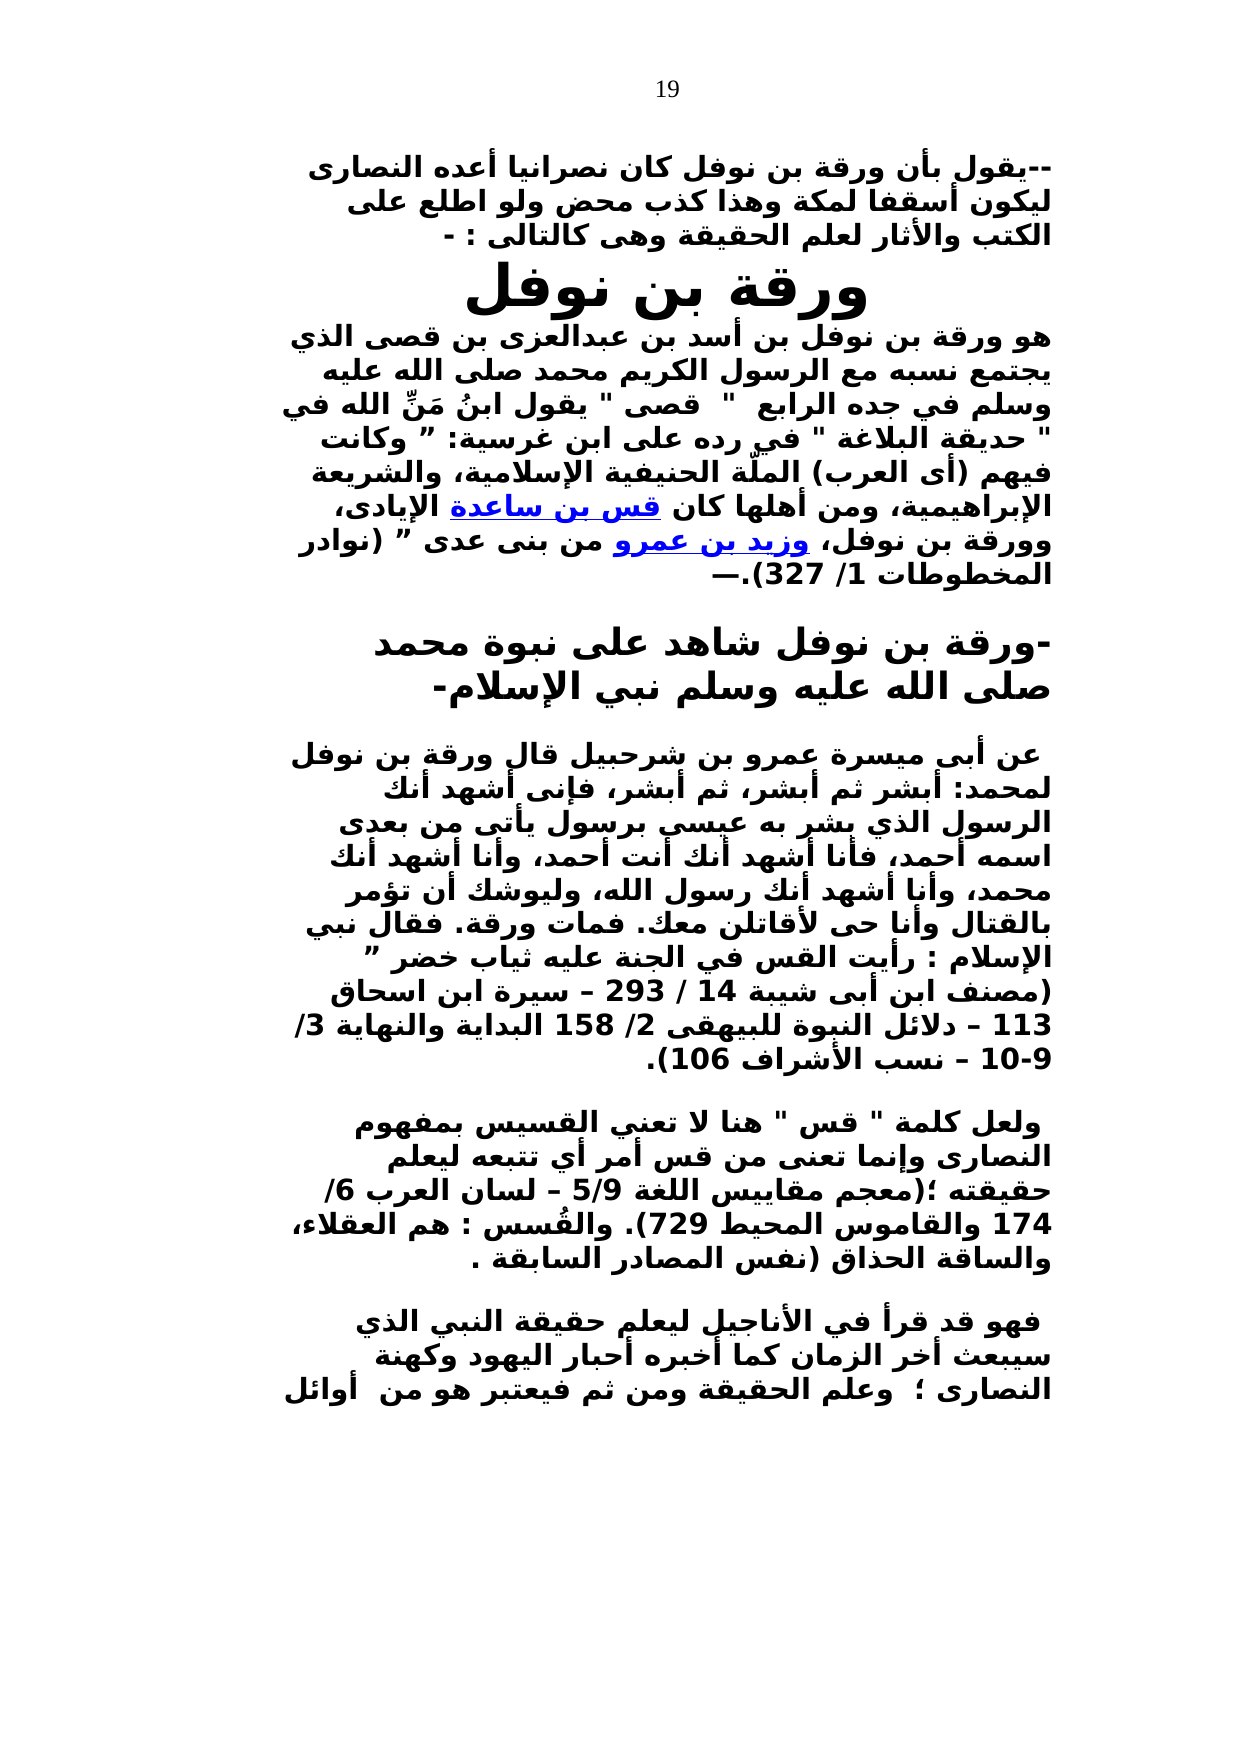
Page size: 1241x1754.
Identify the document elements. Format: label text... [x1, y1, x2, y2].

text --يقول بأن ورقة بن نوفل كان نصرانيا أعده النصارى ليكون أسقفا لمكة وهذا كذب محض ولو اطلع على الكتب والأثار لعلم الحقيقة وهى كالتالى : - [281, 150, 1053, 252]
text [281, 1305, 1053, 1407]
text ورقة بن نوفل [281, 252, 1053, 320]
text ولعل كلمة " قس " هنا لا تعني القسيس بمفهوم النصارى وإنما تعنى من قس أمر أي تتبعه ليعلم حقيقته ؛(معجم مقاييس اللغة 5/9 – لسان العرب 6/ 174 والقاموس المحيط 729). والقُسس : هم العقلاء، والساقة الحذاق (نفس المصادر السابقة . [281, 1106, 1053, 1276]
text هو ورقة بن نوفل بن أسد بن عبدالعزى بن قصى الذي يجتمع نسبه مع الرسول الكريم محمد صلى الله عليه وسلم في جده الرابع " قصى " يقول ابنُ مَنِّ الله في " حديقة البلاغة " في رده على ابن غرسية: ” وكانت فيهم (أى العرب) الملّة الحنيفية الإسلامية، والشريعة الإبراهيمية، ومن أهلها كان قس بن ساعدة الإيادى، وورقة بن نوفل، وزيد بن عمرو من بنى عدى ” (نوادر المخطوطات 1/ 327).— [281, 320, 1053, 591]
text -ورقة بن نوفل شاهد على نبوة محمد صلى الله عليه وسلم نبي الإسلام- [281, 621, 1053, 708]
text عن أبى ميسرة عمرو بن شرحبيل قال ورقة بن نوفل لمحمد: أبشر ثم أبشر، ثم أبشر، فإنى أشهد أنك الرسول الذي بشر به عيسى برسول يأتى من بعدى اسمه أحمد، فأنا أشهد أنك أنت أحمد، وأنا أشهد أنك محمد، وأنا أشهد أنك رسول الله، وليوشك أن تؤمر بالقتال وأنا حى لأقاتلن معك. فمات ورقة. فقال نبي الإسلام : رأيت القس في الجنة عليه ثياب خضر ” (مصنف ابن أبى شيبة 14 / 293 – سيرة ابن اسحاق 113 – دلائل النبوة للبيهقى 2/ 158 البداية والنهاية 3/ 9-10 – نسب الأشراف 106). [281, 737, 1053, 1077]
